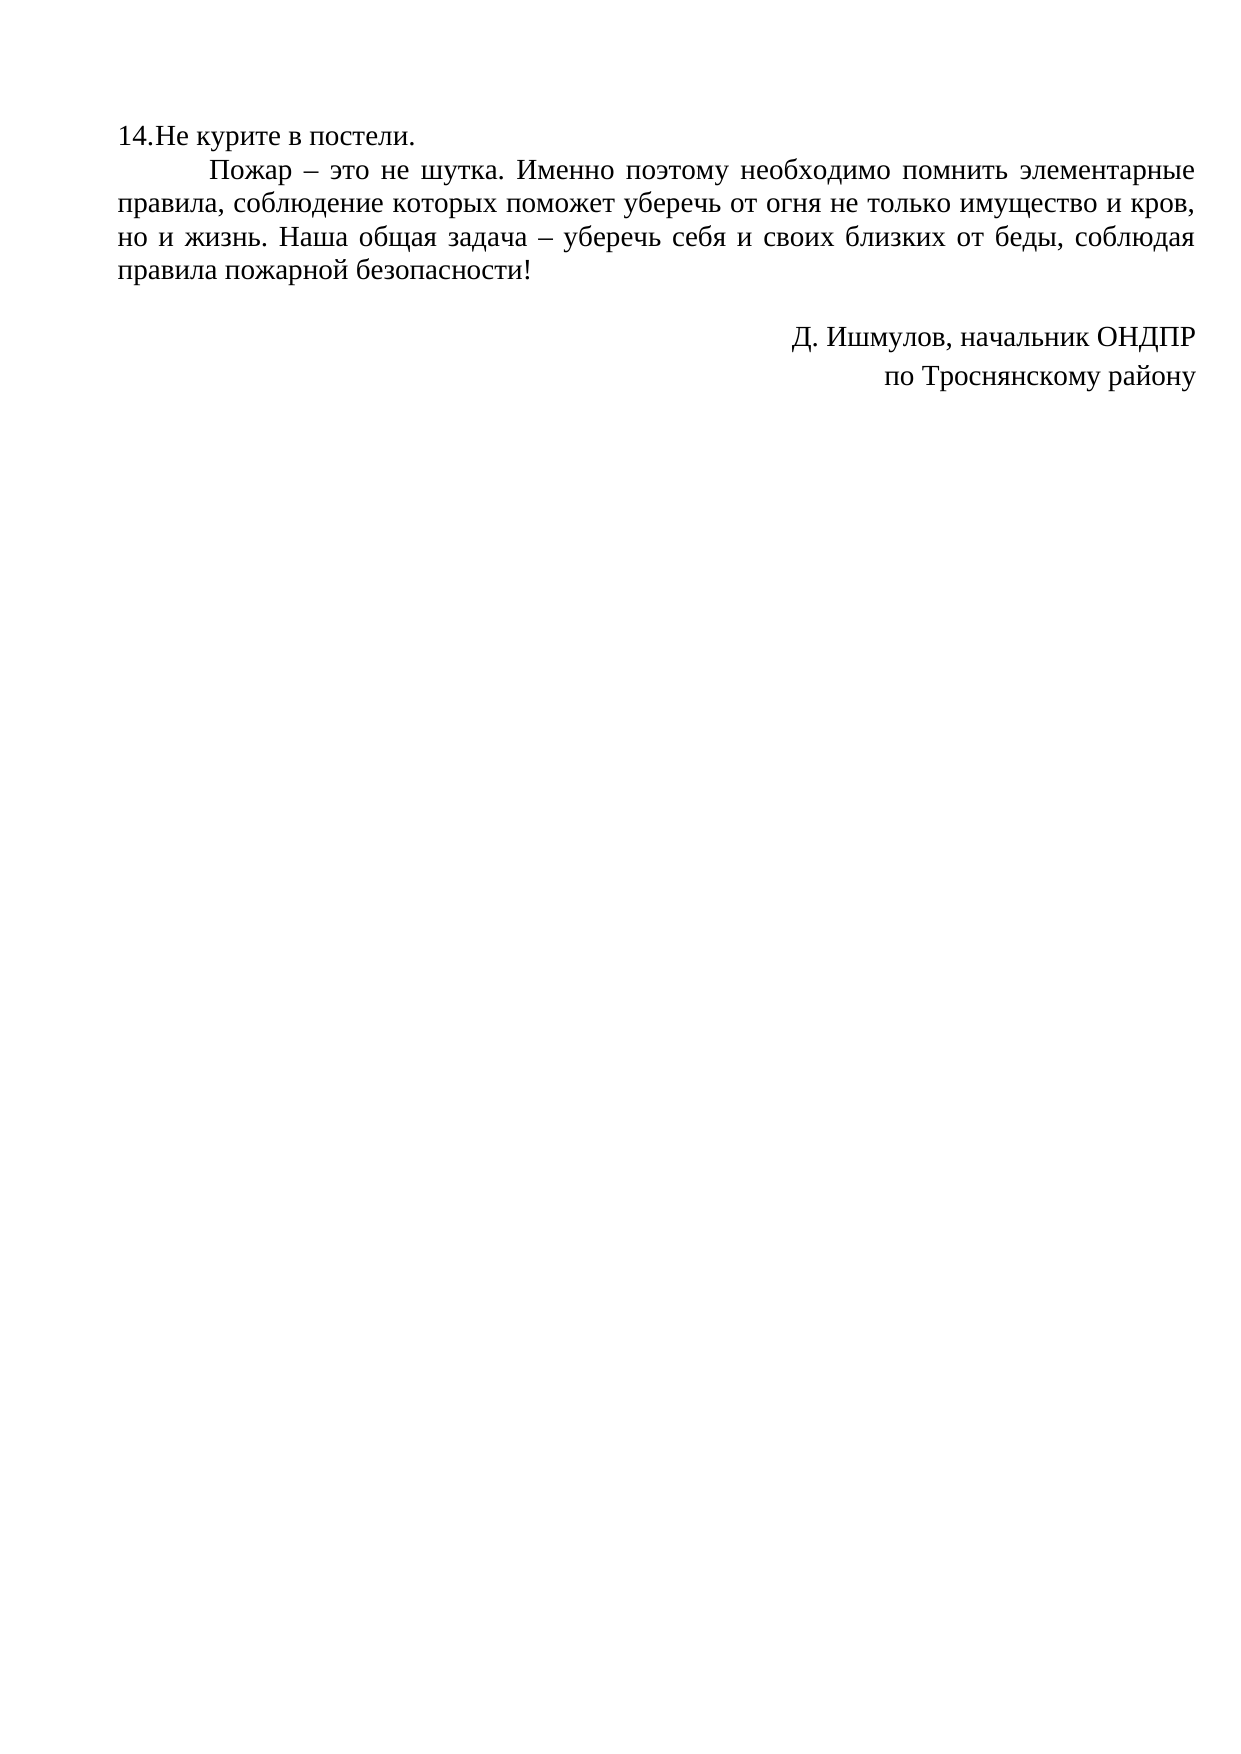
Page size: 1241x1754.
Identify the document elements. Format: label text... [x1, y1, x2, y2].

list Не курите в постели. [117, 118, 1196, 152]
text Д. Ишмулов, начальник ОНДПР [103, 319, 1196, 353]
text Пожар – это не шутка. Именно поэтому необходимо помнить элементарные правила, соблюдение которых поможет уберечь от огня не только имущество и кров, но и жизнь. Наша общая задача – уберечь себя и своих близких от беды, соблюдая правила пожарной безопасности! [117, 152, 1196, 286]
text по Троснянскому району [103, 358, 1196, 392]
